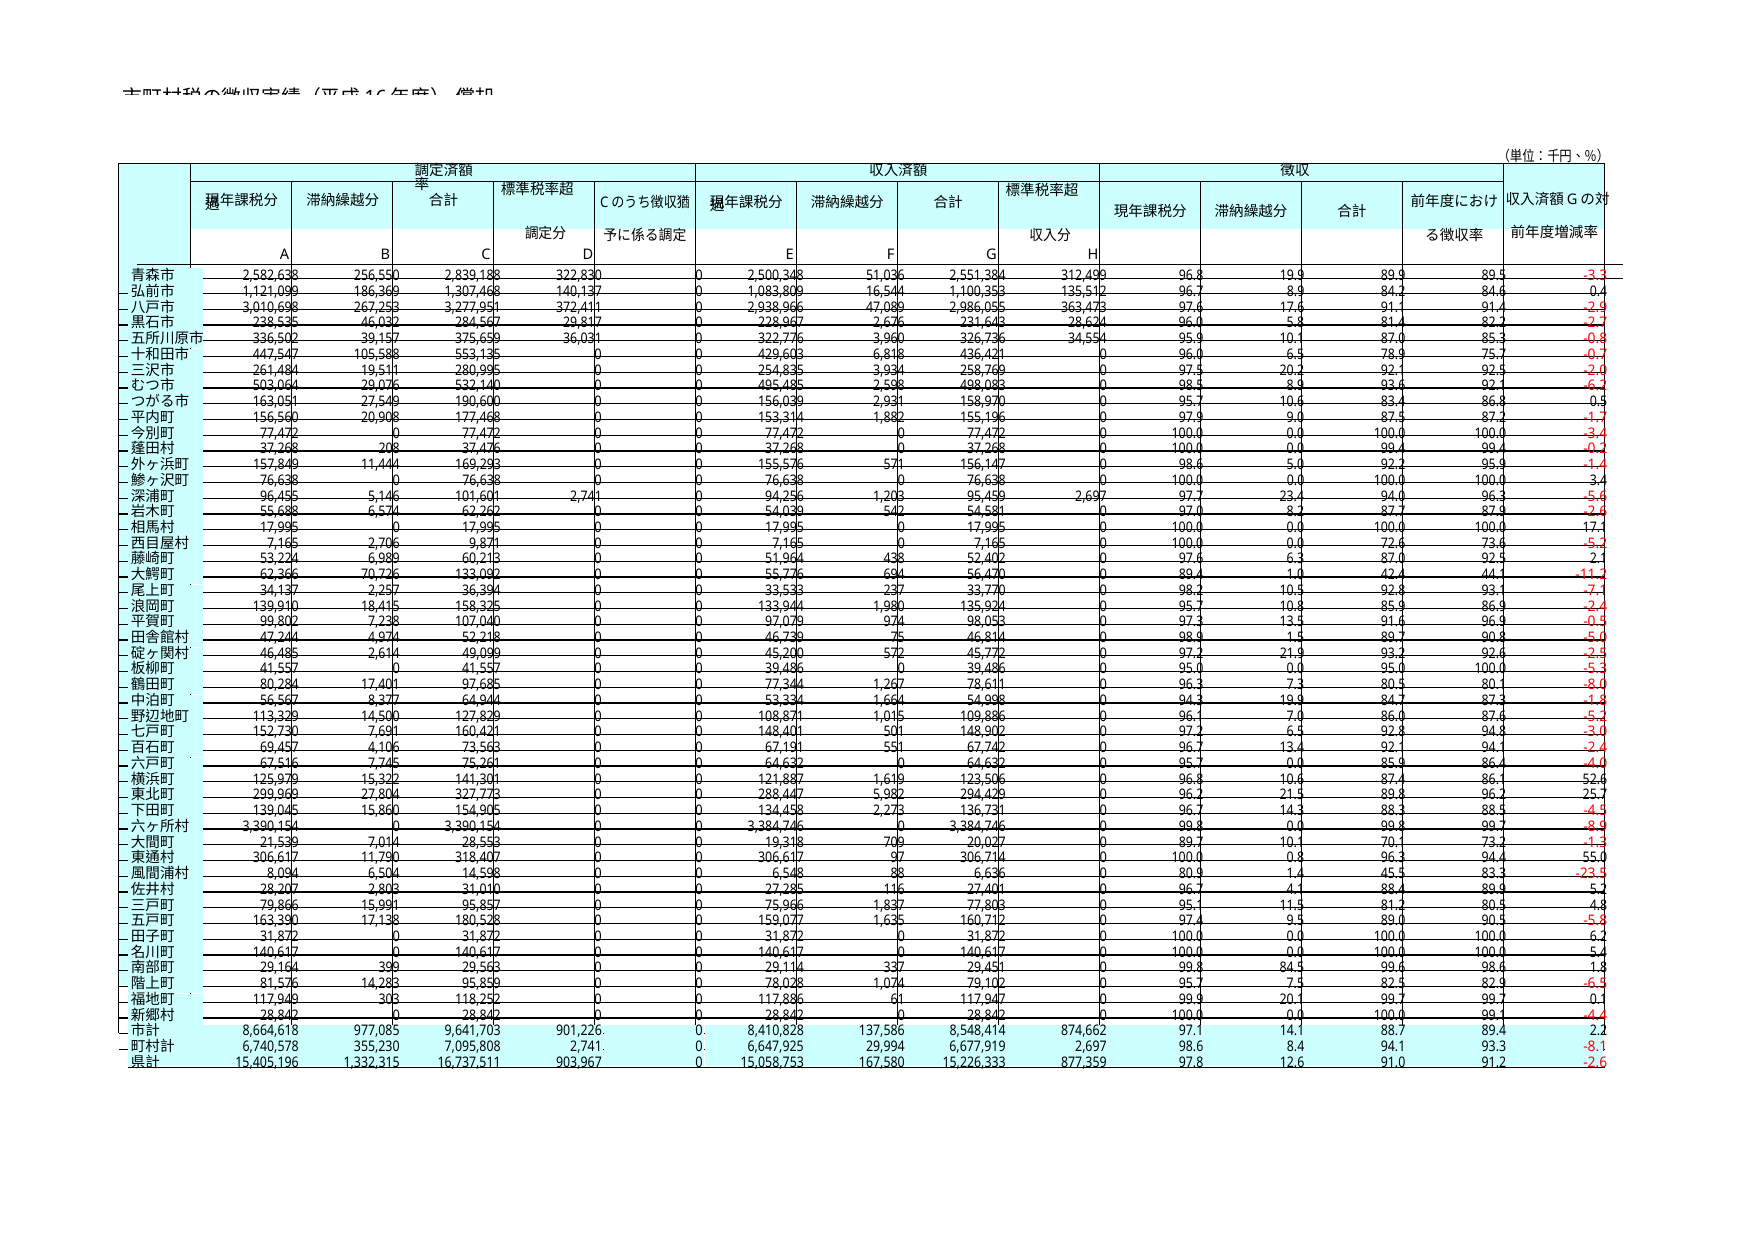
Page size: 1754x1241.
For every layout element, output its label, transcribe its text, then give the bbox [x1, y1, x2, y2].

text 予に係る調定 [603, 228, 687, 243]
text 現年課税分 滞納繰越分 合計 標準税率超過 [205, 194, 588, 224]
text Cのうち徴収猶 [600, 196, 690, 210]
text 現年課税分 滞納繰越分 合計 前年度におけ 収入済額Gの対 [1113, 194, 1616, 210]
text （単位：千円、％） [1497, 146, 1616, 166]
text A B C D E F G H [279, 243, 1616, 263]
text 収入分 [691, 228, 1071, 243]
text 調定分 [106, 227, 566, 242]
text 調定済額 収入済額 徴収率 [414, 164, 1323, 193]
text 現年課税分 滞納繰越分 合計 標準税率超過 [709, 195, 1092, 225]
text る徴収率 前年度増減率 [1425, 227, 1616, 243]
